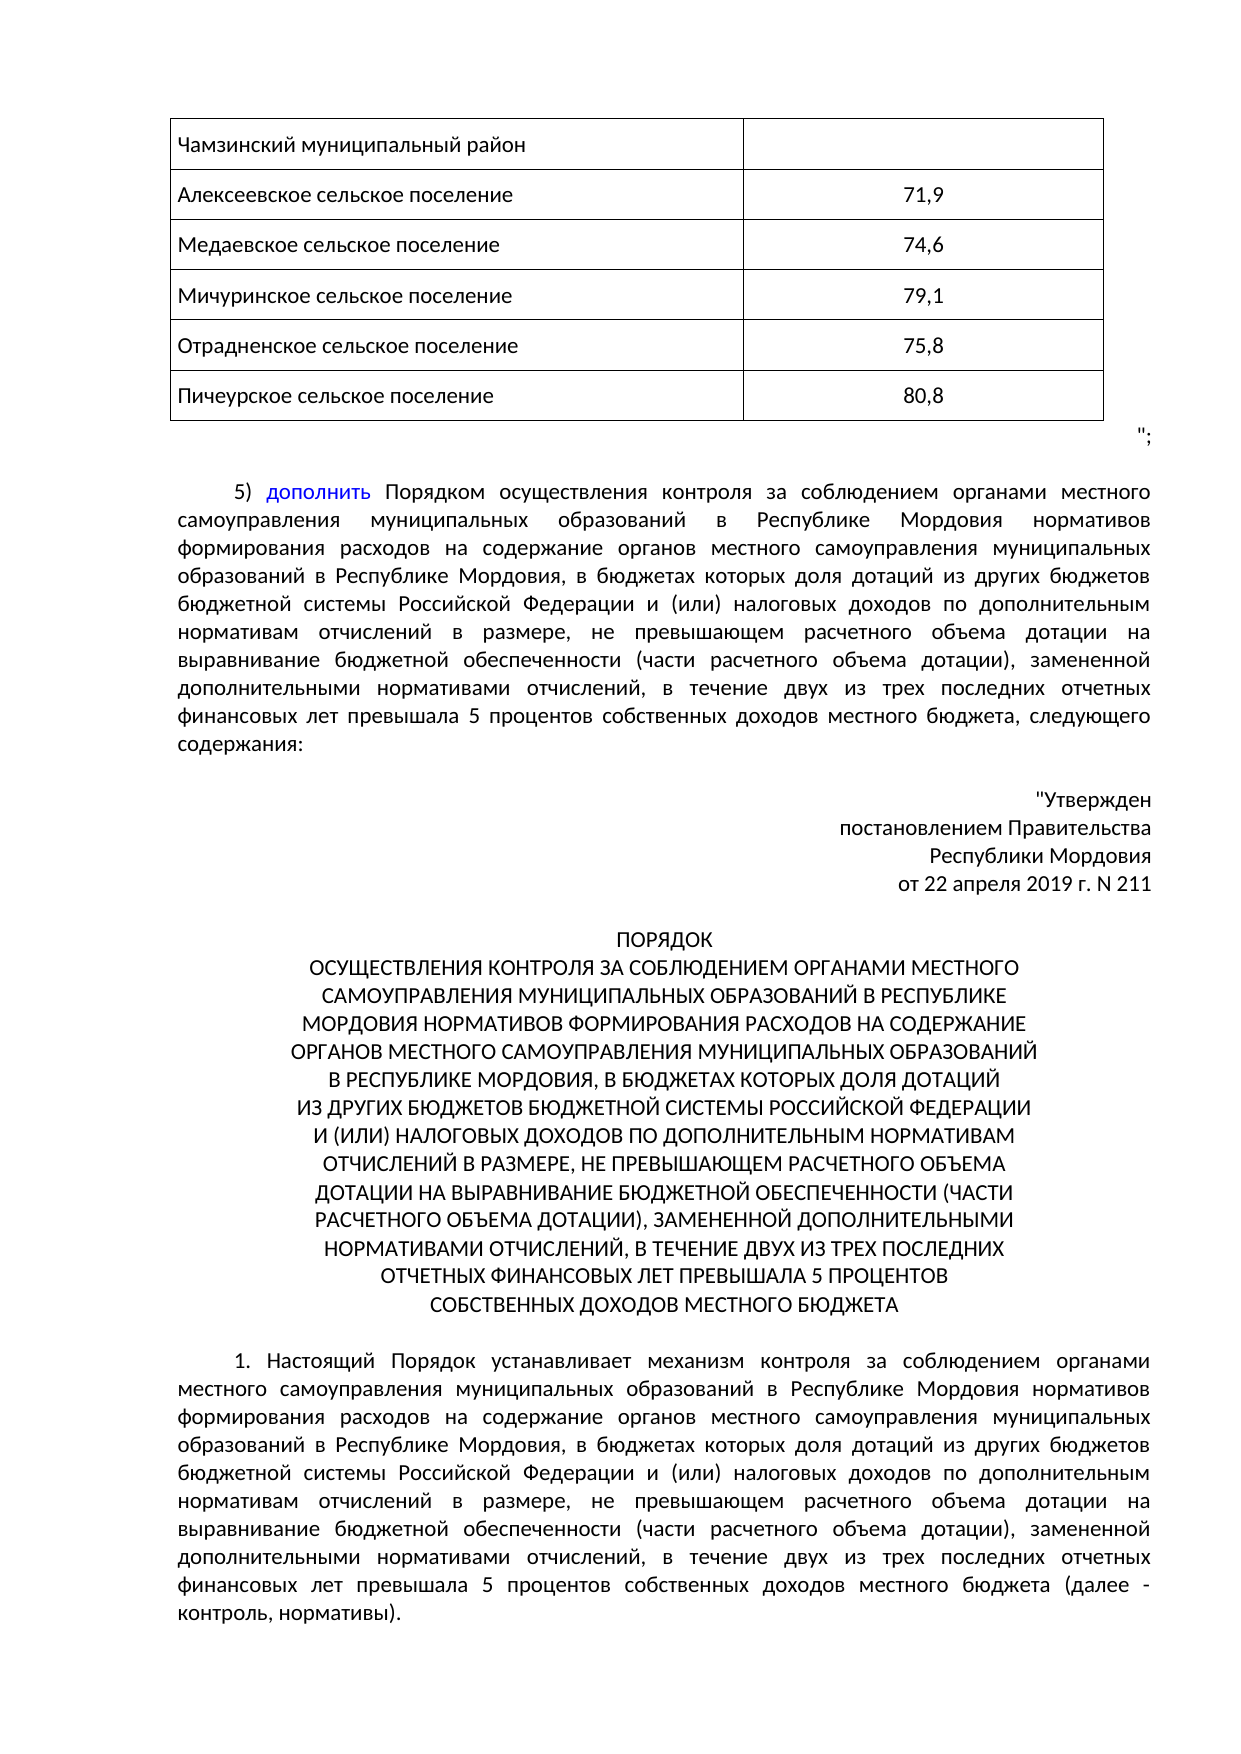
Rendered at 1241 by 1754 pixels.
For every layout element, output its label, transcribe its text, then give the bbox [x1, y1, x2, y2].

text В РЕСПУБЛИКЕ МОРДОВИЯ, В БЮДЖЕТАХ КОТОРЫХ ДОЛЯ ДОТАЦИЙ [177, 1066, 1152, 1093]
text ОСУЩЕСТВЛЕНИЯ КОНТРОЛЯ ЗА СОБЛЮДЕНИЕМ ОРГАНАМИ МЕСТНОГО [177, 953, 1152, 981]
table_cell 74,6 [744, 220, 1103, 269]
text МОРДОВИЯ НОРМАТИВОВ ФОРМИРОВАНИЯ РАСХОДОВ НА СОДЕРЖАНИЕ [177, 1009, 1152, 1037]
text САМОУПРАВЛЕНИЯ МУНИЦИПАЛЬНЫХ ОБРАЗОВАНИЙ В РЕСПУБЛИКЕ [177, 981, 1152, 1009]
table_cell Медаевское сельское поселение [171, 220, 743, 269]
text Республики Мордовия [177, 841, 1152, 869]
text РАСЧЕТНОГО ОБЪЕМА ДОТАЦИИ), ЗАМЕНЕННОЙ ДОПОЛНИТЕЛЬНЫМИ [177, 1206, 1152, 1234]
table_cell Алексеевское сельское поселение [171, 170, 743, 219]
table_cell 79,1 [744, 270, 1103, 319]
table_cell Мичуринское сельское поселение [171, 270, 743, 319]
table_cell Отрадненское сельское поселение [171, 320, 743, 370]
text ПОРЯДОК [177, 925, 1152, 953]
table_cell [744, 119, 1103, 168]
text НОРМАТИВАМИ ОТЧИСЛЕНИЙ, В ТЕЧЕНИЕ ДВУХ ИЗ ТРЕХ ПОСЛЕДНИХ [177, 1234, 1152, 1262]
table_cell Пичеурское сельское поселение [171, 371, 743, 420]
text "Утвержден [177, 785, 1152, 813]
text ОТЧИСЛЕНИЙ В РАЗМЕРЕ, НЕ ПРЕВЫШАЮЩЕМ РАСЧЕТНОГО ОБЪЕМА [177, 1149, 1152, 1178]
text 5) дополнить Порядком осуществления контроля за соблюдением органами местного самоуправления муниципальных образований в Республике Мордовия нормативов формирования расходов на содержание органов местного самоуправления муниципальных образований в Республике Мордовия, в бюджетах которых доля дотаций из других бюджетов бюджетной системы Российской Федерации и (или) налоговых доходов по дополнительным нормативам отчислений в размере, не превышающем расчетного объема дотации на выравнивание бюджетной обеспеченности (части расчетного объема дотации), замененной дополнительными нормативами отчислений, в течение двух из трех последних отчетных финансовых лет превышала 5 процентов собственных доходов местного бюджета, следующего содержания: [177, 477, 1152, 757]
text И (ИЛИ) НАЛОГОВЫХ ДОХОДОВ ПО ДОПОЛНИТЕЛЬНЫМ НОРМАТИВАМ [177, 1122, 1152, 1149]
text "; [177, 421, 1152, 449]
text СОБСТВЕННЫХ ДОХОДОВ МЕСТНОГО БЮДЖЕТА [177, 1290, 1152, 1318]
table_cell Чамзинский муниципальный район [171, 119, 743, 168]
text постановлением Правительства [177, 813, 1152, 841]
text ДОТАЦИИ НА ВЫРАВНИВАНИЕ БЮДЖЕТНОЙ ОБЕСПЕЧЕННОСТИ (ЧАСТИ [177, 1178, 1152, 1206]
text ИЗ ДРУГИХ БЮДЖЕТОВ БЮДЖЕТНОЙ СИСТЕМЫ РОССИЙСКОЙ ФЕДЕРАЦИИ [177, 1093, 1152, 1122]
text ОРГАНОВ МЕСТНОГО САМОУПРАВЛЕНИЯ МУНИЦИПАЛЬНЫХ ОБРАЗОВАНИЙ [177, 1037, 1152, 1066]
text от 22 апреля 2019 г. N 211 [177, 869, 1152, 897]
table_cell 80,8 [744, 371, 1103, 420]
text ОТЧЕТНЫХ ФИНАНСОВЫХ ЛЕТ ПРЕВЫШАЛА 5 ПРОЦЕНТОВ [177, 1262, 1152, 1290]
text 1. Настоящий Порядок устанавливает механизм контроля за соблюдением органами местного самоуправления муниципальных образований в Республике Мордовия нормативов формирования расходов на содержание органов местного самоуправления муниципальных образований в Республике Мордовия, в бюджетах которых доля дотаций из других бюджетов бюджетной системы Российской Федерации и (или) налоговых доходов по дополнительным нормативам отчислений в размере, не превышающем расчетного объема дотации на выравнивание бюджетной обеспеченности (части расчетного объема дотации), замененной дополнительными нормативами отчислений, в течение двух из трех последних отчетных финансовых лет превышала 5 процентов собственных доходов местного бюджета (далее - контроль, нормативы). [177, 1346, 1152, 1626]
table_cell 71,9 [744, 170, 1103, 219]
table_cell 75,8 [744, 320, 1103, 370]
